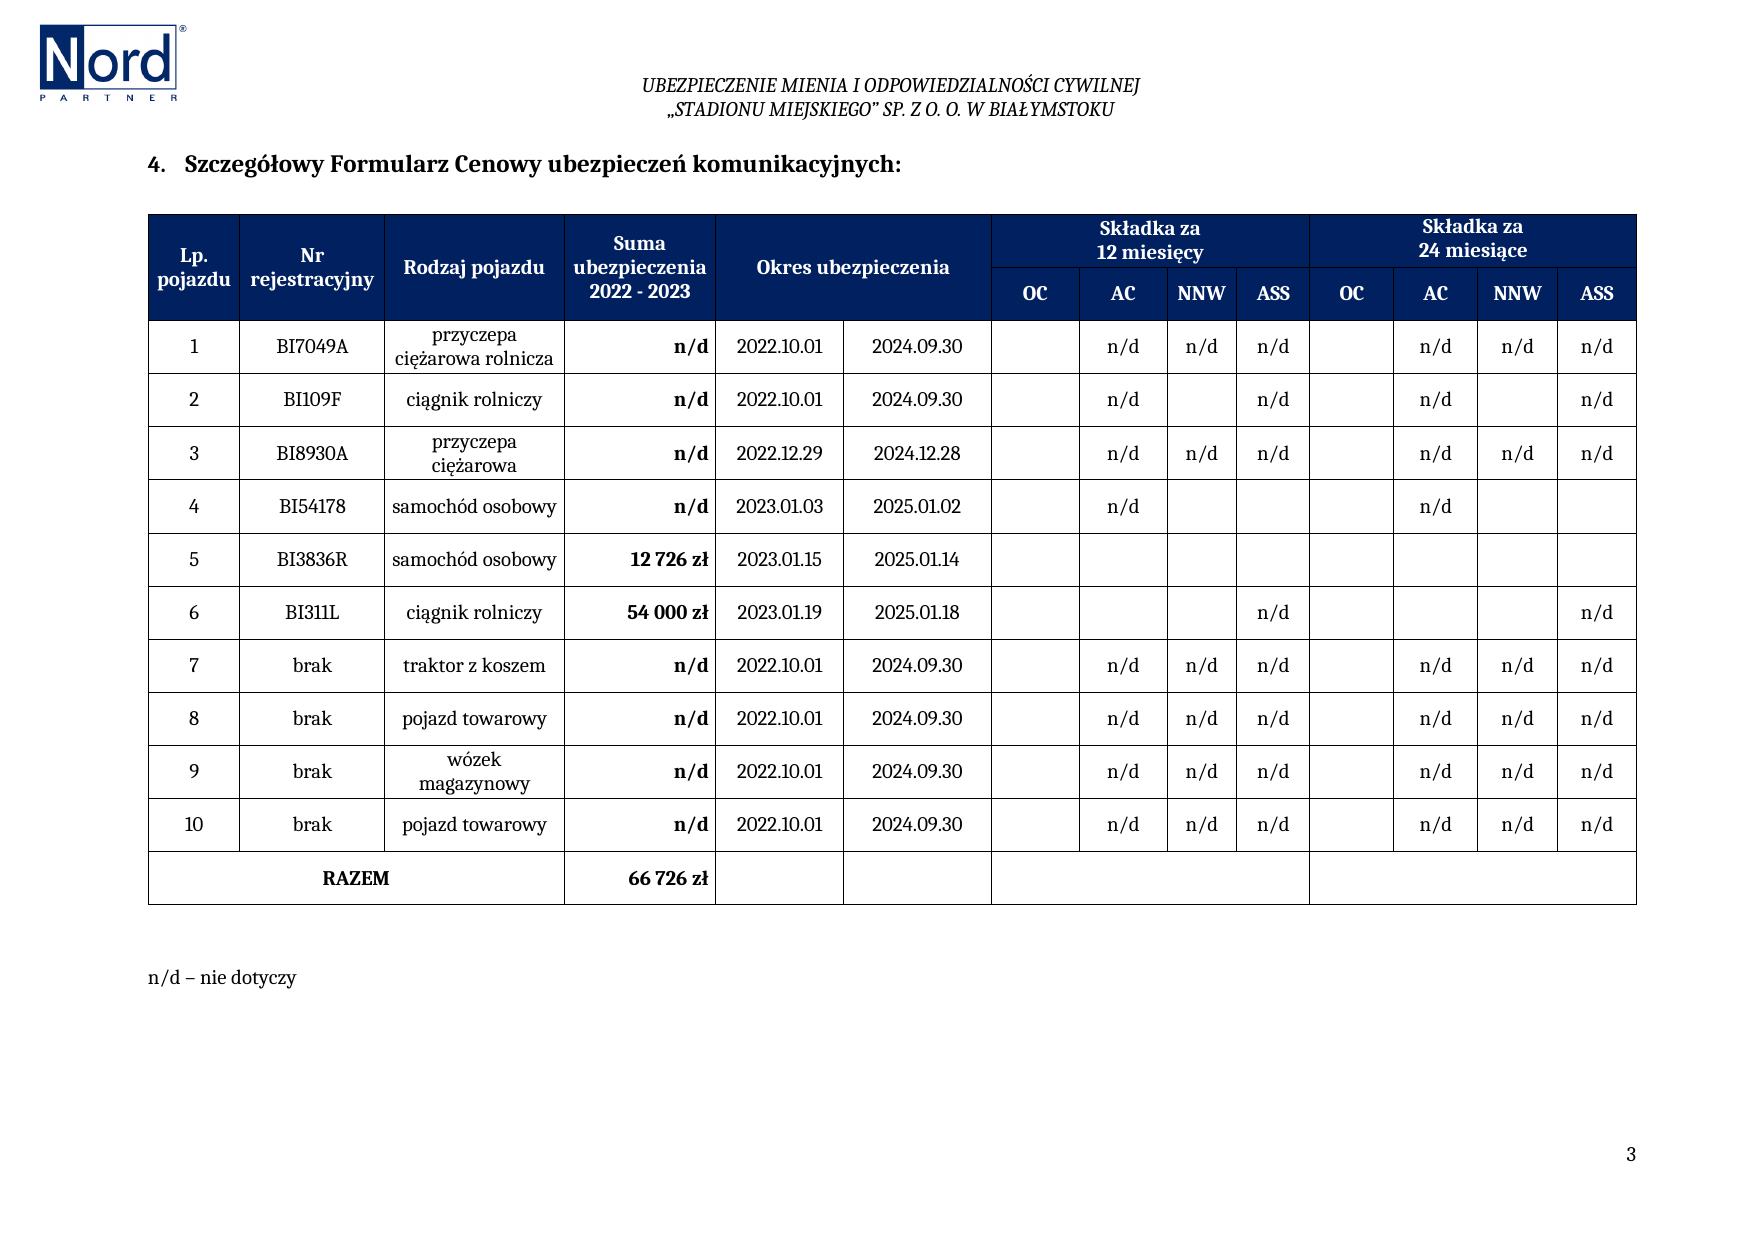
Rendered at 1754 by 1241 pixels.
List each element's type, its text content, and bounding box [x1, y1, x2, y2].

table_cell [844, 852, 991, 904]
table_header Okres ubezpieczenia [716, 215, 991, 320]
table_cell traktor z koszem [385, 640, 564, 692]
table_cell [992, 321, 1079, 373]
table_cell n/d [1394, 746, 1477, 798]
table_cell ciągnik rolniczy [385, 374, 564, 426]
table_cell [992, 427, 1079, 479]
table_cell 2023.01.19 [716, 587, 843, 639]
table_cell n/d [1478, 640, 1557, 692]
table_cell [1237, 534, 1309, 586]
table_cell n/d [1168, 427, 1236, 479]
table_header Suma ubezpieczenia 2022 - 2023 [565, 215, 715, 320]
table_cell [992, 587, 1079, 639]
table_cell 3 [149, 427, 239, 479]
table_cell n/d [1478, 799, 1557, 851]
table_cell n/d [565, 321, 715, 373]
table_cell 2024.09.30 [844, 746, 991, 798]
table_cell n/d [1168, 693, 1236, 745]
table_cell n/d [1558, 746, 1636, 798]
table_cell n/d [1080, 746, 1167, 798]
table_cell 2024.09.30 [844, 374, 991, 426]
table_cell 8 [149, 693, 239, 745]
table_cell [1310, 746, 1393, 798]
table_cell 2024.09.30 [844, 640, 991, 692]
table_cell 10 [149, 799, 239, 851]
table_cell [992, 534, 1079, 586]
table_header Rodzaj pojazdu [385, 215, 564, 320]
table_header Nr rejestracyjny [240, 215, 384, 320]
table_cell OC [992, 268, 1079, 320]
table_cell samochód osobowy [385, 534, 564, 586]
table_cell n/d [565, 640, 715, 692]
table_cell [1168, 534, 1236, 586]
table_cell n/d [1558, 321, 1636, 373]
table_cell [1478, 374, 1557, 426]
table_cell n/d [1080, 799, 1167, 851]
table_cell [1310, 480, 1393, 532]
table_cell 1 [149, 321, 239, 373]
table_cell pojazd towarowy [385, 799, 564, 851]
table_cell [1478, 534, 1557, 586]
table_cell n/d [565, 374, 715, 426]
table_cell przyczepa ciężarowa [385, 427, 564, 479]
table_cell samochód osobowy [385, 480, 564, 532]
table_cell [1310, 427, 1393, 479]
table_cell [1478, 587, 1557, 639]
table_cell [1080, 587, 1167, 639]
table_cell RAZEM [149, 852, 564, 904]
table_cell n/d [1237, 587, 1309, 639]
table_cell przyczepa ciężarowa rolnicza [385, 321, 564, 373]
table_cell pojazd towarowy [385, 693, 564, 745]
table_cell n/d [1394, 480, 1477, 532]
table_cell n/d [1168, 799, 1236, 851]
table_cell 2024.09.30 [844, 799, 991, 851]
table_cell n/d [565, 746, 715, 798]
table_cell wózek magazynowy [385, 746, 564, 798]
table_cell [716, 852, 843, 904]
table_cell [992, 852, 1309, 904]
table_cell n/d [1558, 799, 1636, 851]
table_cell 2022.12.29 [716, 427, 843, 479]
table_cell [992, 693, 1079, 745]
table_cell 2025.01.02 [844, 480, 991, 532]
table_cell [1168, 480, 1236, 532]
table_cell 54 000 zł [565, 587, 715, 639]
table_cell [1310, 321, 1393, 373]
table_cell n/d [1168, 746, 1236, 798]
table_cell 7 [149, 640, 239, 692]
table_cell NNW [1478, 268, 1557, 320]
table_cell ASS [1237, 268, 1309, 320]
table_cell 2025.01.18 [844, 587, 991, 639]
table_cell 2024.09.30 [844, 693, 991, 745]
table_cell n/d [1478, 427, 1557, 479]
table_cell brak [240, 746, 384, 798]
table_cell [1310, 799, 1393, 851]
text n/d – nie dotyczy [148, 966, 1636, 990]
table_cell 2022.10.01 [716, 799, 843, 851]
table_cell n/d [1478, 693, 1557, 745]
table_cell [1558, 534, 1636, 586]
table_cell 2022.10.01 [716, 374, 843, 426]
table_header Składka za 24 miesiące [1310, 215, 1636, 267]
table_cell [992, 480, 1079, 532]
table_cell 2 [149, 374, 239, 426]
table_cell [992, 799, 1079, 851]
table_cell n/d [1558, 640, 1636, 692]
table_cell n/d [1080, 693, 1167, 745]
table_cell brak [240, 799, 384, 851]
table_cell BI8930A [240, 427, 384, 479]
table_cell BI7049A [240, 321, 384, 373]
table_cell n/d [1237, 799, 1309, 851]
table_cell 2023.01.03 [716, 480, 843, 532]
table_cell ASS [1558, 268, 1636, 320]
table_cell 2022.10.01 [716, 640, 843, 692]
table_cell [992, 746, 1079, 798]
table_cell 2022.10.01 [716, 746, 843, 798]
table_cell n/d [565, 799, 715, 851]
table_cell 2025.01.14 [844, 534, 991, 586]
table_cell [1478, 480, 1557, 532]
table_cell n/d [1478, 321, 1557, 373]
table_cell [1310, 534, 1393, 586]
table_cell [992, 374, 1079, 426]
table_cell [1310, 693, 1393, 745]
table_cell [1080, 534, 1167, 586]
table_cell n/d [1558, 374, 1636, 426]
table_cell n/d [1394, 799, 1477, 851]
table_cell n/d [1168, 640, 1236, 692]
table_cell 2024.12.28 [844, 427, 991, 479]
table_cell BI3836R [240, 534, 384, 586]
table_cell [992, 640, 1079, 692]
table_cell 2022.10.01 [716, 693, 843, 745]
table_cell n/d [1394, 640, 1477, 692]
table_cell n/d [1168, 321, 1236, 373]
table_cell n/d [1237, 374, 1309, 426]
table_cell OC [1310, 268, 1393, 320]
table_cell brak [240, 693, 384, 745]
table_cell 12 726 zł [565, 534, 715, 586]
table_cell [1394, 534, 1477, 586]
table_cell [1310, 640, 1393, 692]
table_cell 2024.09.30 [844, 321, 991, 373]
table_cell n/d [1080, 427, 1167, 479]
table_header Składka za 12 miesięcy [992, 215, 1309, 267]
table_cell 66 726 zł [565, 852, 715, 904]
table_header Lp. pojazdu [149, 215, 239, 320]
table_cell BI311L [240, 587, 384, 639]
table_cell n/d [1394, 427, 1477, 479]
table_cell n/d [1080, 374, 1167, 426]
table_cell [1558, 480, 1636, 532]
table_cell [1394, 587, 1477, 639]
table_cell NNW [1168, 268, 1236, 320]
table_cell 9 [149, 746, 239, 798]
table_cell n/d [1237, 427, 1309, 479]
list Szczegółowy Formularz Cenowy ubezpieczeń komunikacyjnych: [148, 150, 1636, 179]
table_cell n/d [1080, 640, 1167, 692]
table_cell n/d [1080, 321, 1167, 373]
table_cell AC [1080, 268, 1167, 320]
table_cell n/d [1558, 427, 1636, 479]
table_cell [1310, 852, 1636, 904]
table_cell ciągnik rolniczy [385, 587, 564, 639]
table_cell n/d [1237, 746, 1309, 798]
table_cell AC [1394, 268, 1477, 320]
table_cell n/d [1558, 587, 1636, 639]
table_cell n/d [565, 480, 715, 532]
table_cell n/d [1237, 693, 1309, 745]
table_cell n/d [1394, 321, 1477, 373]
table_cell [1168, 374, 1236, 426]
table_cell [1168, 587, 1236, 639]
picture [33, 21, 190, 103]
table_cell BI109F [240, 374, 384, 426]
table_cell n/d [565, 693, 715, 745]
table_cell n/d [1558, 693, 1636, 745]
table_cell n/d [1394, 374, 1477, 426]
table_cell 2023.01.15 [716, 534, 843, 586]
table_cell 6 [149, 587, 239, 639]
table_cell 2022.10.01 [716, 321, 843, 373]
table_cell 4 [149, 480, 239, 532]
table_cell n/d [565, 427, 715, 479]
table_cell n/d [1080, 480, 1167, 532]
table_cell n/d [1237, 321, 1309, 373]
table_cell [1310, 587, 1393, 639]
table_cell n/d [1237, 640, 1309, 692]
table_cell 5 [149, 534, 239, 586]
table_cell [1310, 374, 1393, 426]
table_cell n/d [1478, 746, 1557, 798]
table_cell n/d [1394, 693, 1477, 745]
table_cell brak [240, 640, 384, 692]
table_cell BI54178 [240, 480, 384, 532]
table_cell [1237, 480, 1309, 532]
